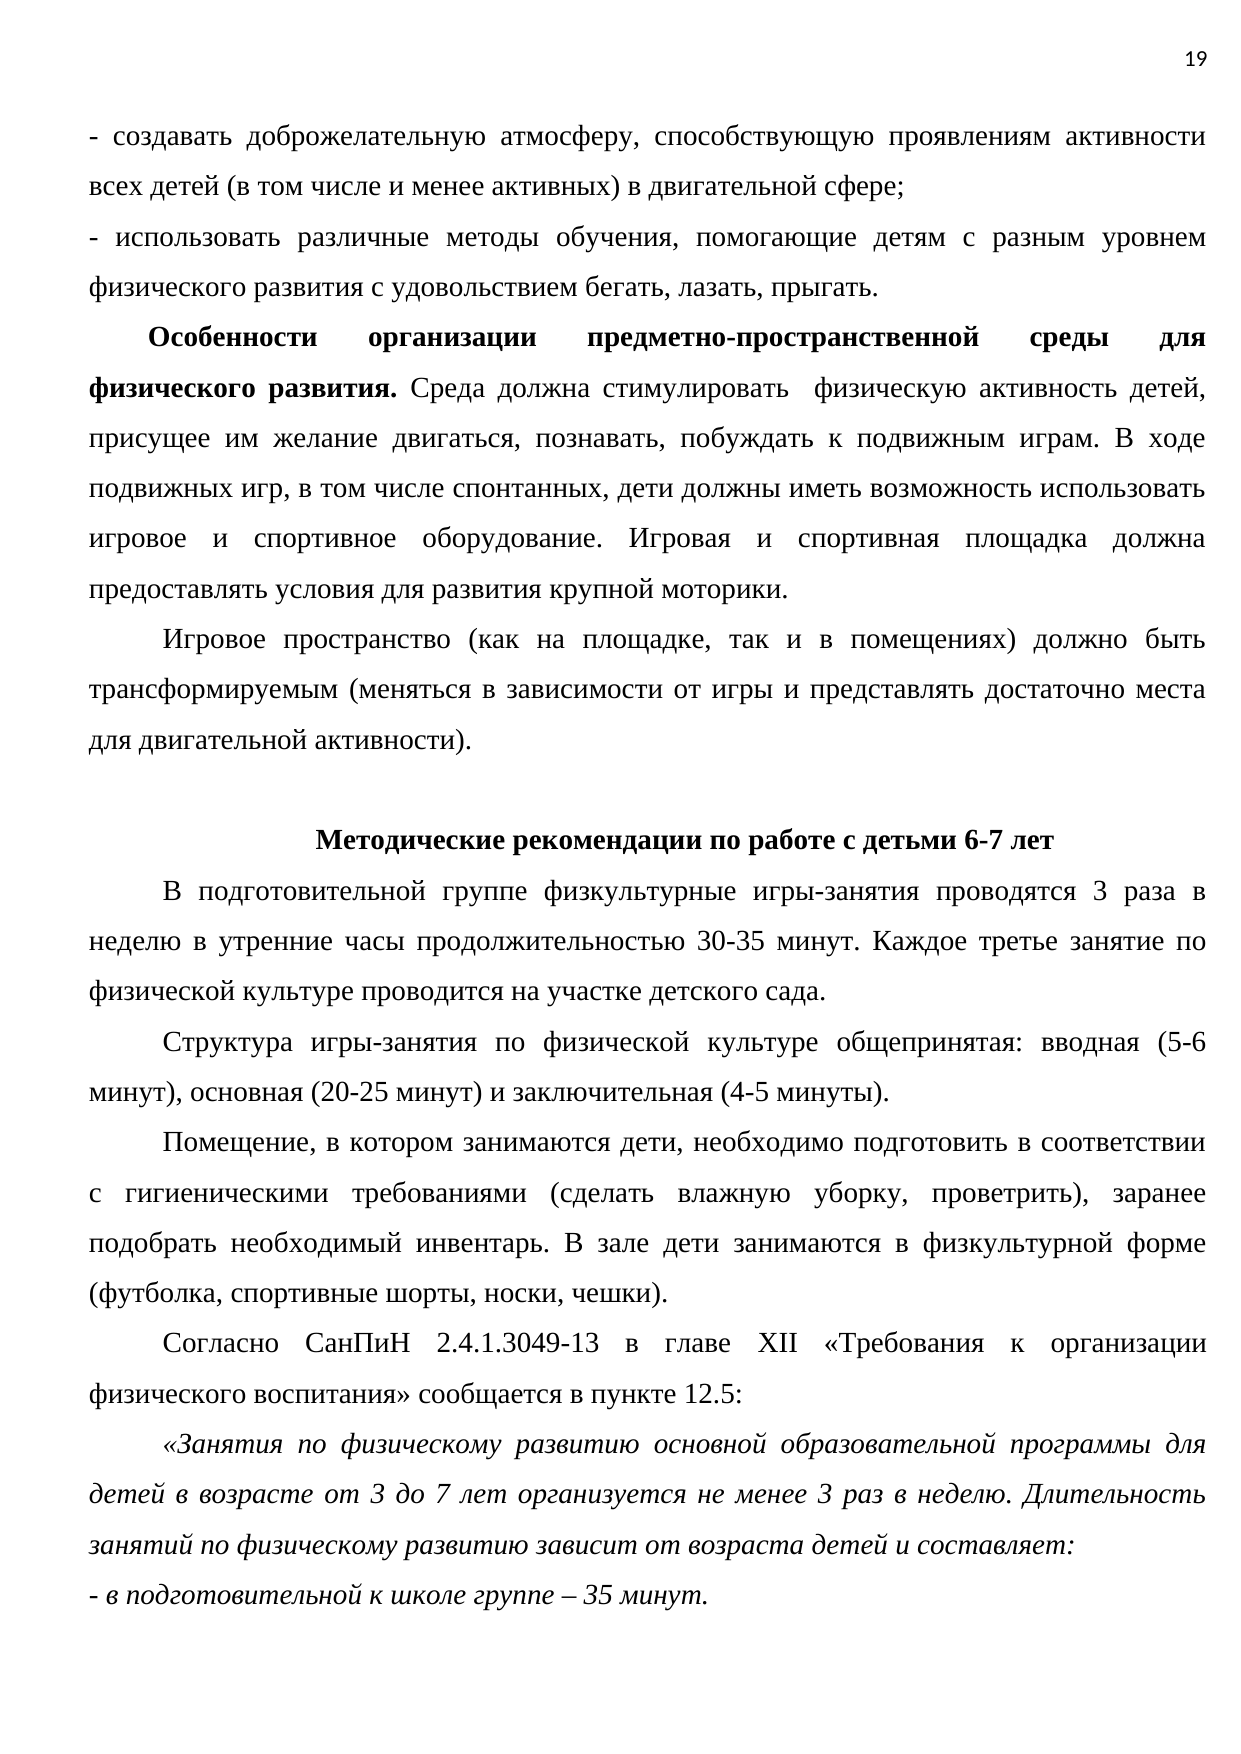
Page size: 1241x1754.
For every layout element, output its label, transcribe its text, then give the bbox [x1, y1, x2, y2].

text Особенности организации предметно-пространственной среды для физического развития. Среда должна стимулировать физическую активность детей, присущее им желание двигаться, познавать, побуждать к подвижным играм. В ходе подвижных игр, в том числе спонтанных, дети должны иметь возможность использовать игровое и спортивное оборудование. Игровая и спортивная площадка должна предоставлять условия для развития крупной моторики. [89, 319, 1207, 604]
text Помещение, в котором занимаются дети, необходимо подготовить в соответствии с гигиеническими требованиями (сделать влажную уборку, проветрить), заранее подобрать необходимый инвентарь. В зале дети занимаются в физкультурной форме (футболка, спортивные шорты, носки, чешки). [89, 1124, 1207, 1309]
text - использовать различные методы обучения, помогающие детям с разным уровнем физического развития с удовольствием бегать, лазать, прыгать. [89, 219, 1207, 303]
text Игровое пространство (как на площадке, так и в помещениях) должно быть трансформируемым (меняться в зависимости от игры и представлять достаточно места для двигательной активности). [89, 621, 1207, 755]
text Методические рекомендации по работе с детьми 6-7 лет [89, 822, 1207, 856]
text Согласно СанПиН 2.4.1.3049-13 в главе XII «Требования к организации физического воспитания» сообщается в пункте 12.5: [89, 1326, 1207, 1409]
text «Занятия по физическому развитию основной образовательной программы для детей в возрасте от 3 до 7 лет организуется не менее 3 раз в неделю. Длительность занятий по физическому развитию зависит от возраста детей и составляет: [89, 1426, 1207, 1560]
text В подготовительной группе физкультурные игры-занятия проводятся 3 раза в неделю в утренние часы продолжительностью 30-35 минут. Каждое третье занятие по физической культуре проводится на участке детского сада. [89, 873, 1207, 1007]
text - в подготовительной к школе группе – 35 минут. [89, 1577, 1207, 1611]
text Структура игры-занятия по физической культуре общепринятая: вводная (5-6 минут), основная (20-25 минут) и заключительная (4-5 минуты). [89, 1024, 1207, 1108]
text - создавать доброжелательную атмосферу, способствующую проявлениям активности всех детей (в том числе и менее активных) в двигательной сфере; [89, 118, 1207, 202]
